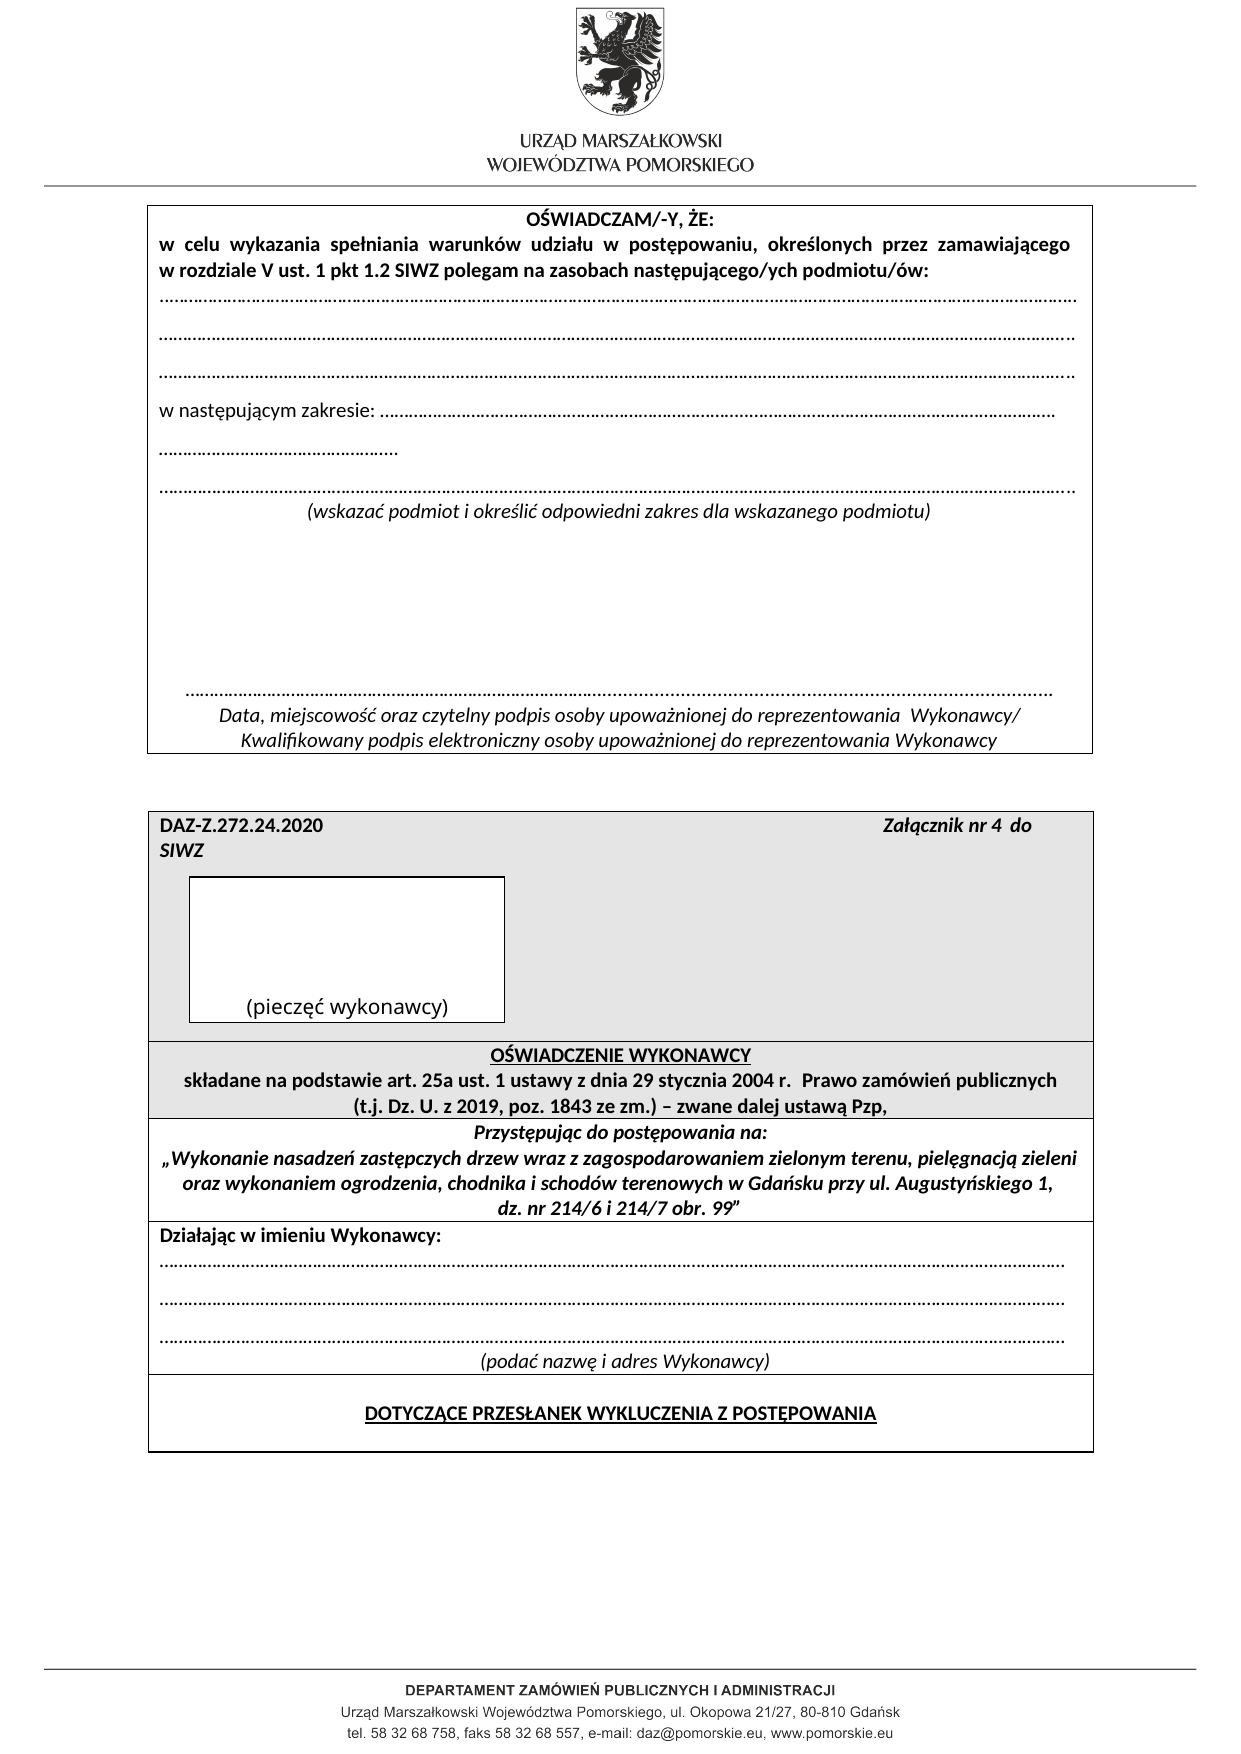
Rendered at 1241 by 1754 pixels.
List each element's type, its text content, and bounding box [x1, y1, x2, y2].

table_cell Działając w imieniu Wykonawcy: …………………………………………………………………..……………………………………………………….………………………………………… …………………………………………………………………..……………………………………………………….………………………………………… …………………………………………………………………..……………………………………………………….………………………………………… (podać nazwę i adres Wykonawcy) [149, 1222, 1093, 1374]
table_cell OŚWIADCZAM/-Y, ŻE: w celu wykazania spełniania warunków udziału w postępowaniu, określonych przez zamawiającego w rozdziale V ust. 1 pkt 1.2 SIWZ polegam na zasobach następującego/ych podmiotu/ów: ..……………………………………………………………………………………………………………….…………………………………………………….. …………………………………………………………………..……………………………………………………….………………………………………….. …………………………………………………………………..……………………………………………………….………………………………………….. w następującym zakresie: …………………………………………………………………..……………………………………………………….………………………………………….. …………………………………………………………………..……………………………………………………….………………………………………….. (wskazać podmiot i określić odpowiedni zakres dla wskazanego podmiotu) ……………………………………………………………………………...................................................................................... Data, miejscowość oraz czytelny podpis osoby upoważnionej do reprezentowania Wykonawcy/ Kwalifikowany podpis elektroniczny osoby upoważnionej do reprezentowania Wykonawcy [148, 206, 1092, 753]
table_cell Przystępując do postępowania na: „Wykonanie nasadzeń zastępczych drzew wraz z zagospodarowaniem zielonym terenu, pielęgnacją zieleni oraz wykonaniem ogrodzenia, chodnika i schodów terenowych w Gdańsku przy ul. Augustyńskiego 1, dz. nr 214/6 i 214/7 obr. 99” [149, 1119, 1093, 1221]
picture [43, 1668, 1197, 1741]
table_cell OŚWIADCZENIE WYKONAWCY składane na podstawie art. 25a ust. 1 ustawy z dnia 29 stycznia 2004 r. Prawo zamówień publicznych (t.j. Dz. U. z 2019, poz. 1843 ze zm.) – zwane dalej ustawą Pzp, [149, 1042, 1093, 1118]
table_cell DOTYCZĄCE PRZESŁANEK WYKLUCZENIA Z POSTĘPOWANIA [149, 1375, 1093, 1451]
picture [43, 7, 1197, 187]
table_header DAZ-Z.272.24.2020 Załącznik nr 4 do SIWZ [149, 812, 1093, 1041]
